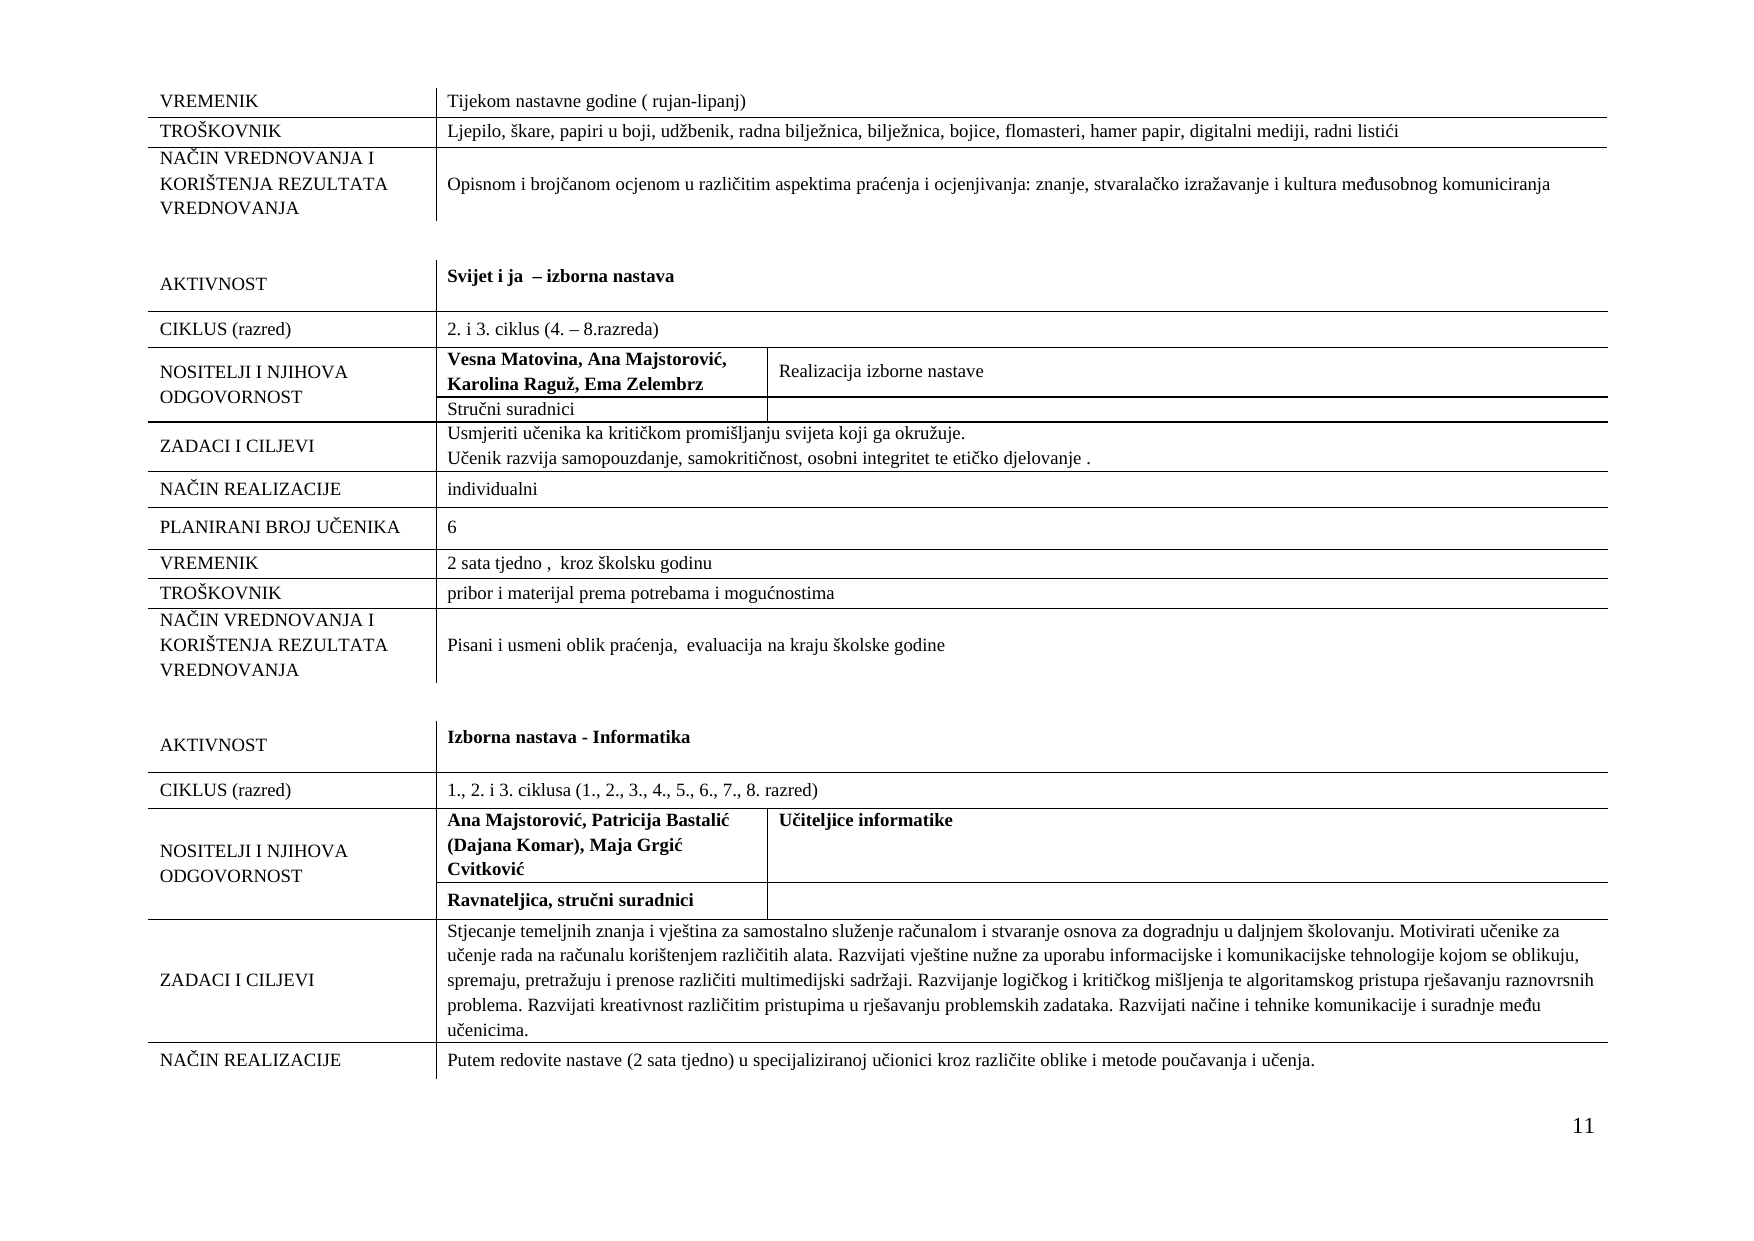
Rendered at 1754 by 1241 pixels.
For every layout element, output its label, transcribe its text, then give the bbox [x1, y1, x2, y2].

table_cell 1., 2. i 3. ciklusa (1., 2., 3., 4., 5., 6., 7., 8. razred) [437, 773, 1607, 808]
table_cell VREMENIK [148, 550, 436, 578]
table_cell NAČIN REALIZACIJE [148, 472, 436, 507]
table_header VREMENIK [148, 88, 436, 117]
table_header Svijet i ja – izborna nastava [437, 260, 1607, 311]
table_header Tijekom nastavne godine ( rujan-lipanj) [437, 88, 1607, 117]
table_cell [768, 883, 1607, 918]
table_cell Ljepilo, škare, papiri u boji, udžbenik, radna bilježnica, bilježnica, bojice, flomasteri, hamer papir, digitalni mediji, radni listići [437, 118, 1607, 147]
table_cell Vesna Matovina, Ana Majstorović, Karolina Raguž, Ema Zelembrz [437, 348, 767, 396]
table_cell 2 sata tjedno , kroz školsku godinu [437, 550, 1607, 578]
table_cell Pisani i usmeni oblik praćenja, evaluacija na kraju školske godine [437, 609, 1607, 682]
table_cell Realizacija izborne nastave [768, 348, 1607, 396]
table_cell Opisnom i brojčanom ocjenom u različitim aspektima praćenja i ocjenjivanja: znanje, stvaralačko izražavanje i kultura međusobnog komuniciranja [437, 148, 1607, 221]
table_cell 2. i 3. ciklus (4. – 8.razreda) [437, 312, 1607, 347]
table_header AKTIVNOST [148, 260, 436, 311]
table_cell Putem redovite nastave (2 sata tjedno) u specijaliziranoj učionici kroz različite oblike i metode poučavanja i učenja. [437, 1043, 1607, 1078]
table_cell Stručni suradnici [437, 398, 767, 421]
table_cell NOSITELJI I NJIHOVA ODGOVORNOST [148, 348, 436, 421]
table_cell pribor i materijal prema potrebama i mogućnostima [437, 579, 1607, 608]
table_cell individualni [437, 472, 1607, 507]
table_cell Ana Majstorović, Patricija Bastalić (Dajana Komar), Maja Grgić Cvitković [437, 809, 767, 882]
table_cell ZADACI I CILJEVI [148, 423, 436, 471]
table_cell CIKLUS (razred) [148, 773, 436, 808]
table_cell ZADACI I CILJEVI [148, 920, 436, 1042]
table_cell Usmjeriti učenika ka kritičkom promišljanju svijeta koji ga okružuje. Učenik razvija samopouzdanje, samokritičnost, osobni integritet te etičko djelovanje . [437, 423, 1607, 471]
table_cell NOSITELJI I NJIHOVA ODGOVORNOST [148, 809, 436, 918]
table_cell NAČIN REALIZACIJE [148, 1043, 436, 1078]
table_cell NAČIN VREDNOVANJA I KORIŠTENJA REZULTATA VREDNOVANJA [148, 609, 436, 682]
table_header Izborna nastava - Informatika [437, 721, 1607, 772]
table_cell Ravnateljica, stručni suradnici [437, 883, 767, 918]
table_header AKTIVNOST [148, 721, 436, 772]
table_cell TROŠKOVNIK [148, 118, 436, 147]
table_cell [768, 398, 1607, 421]
table_cell NAČIN VREDNOVANJA I KORIŠTENJA REZULTATA VREDNOVANJA [148, 148, 436, 221]
table_cell PLANIRANI BROJ UČENIKA [148, 508, 436, 548]
table_cell Učiteljice informatike [768, 809, 1607, 882]
table_cell 6 [437, 508, 1607, 548]
table_cell TROŠKOVNIK [148, 579, 436, 608]
table_cell CIKLUS (razred) [148, 312, 436, 347]
table_cell Stjecanje temeljnih znanja i vještina za samostalno služenje računalom i stvaranje osnova za dogradnju u daljnjem školovanju. Motivirati učenike za učenje rada na računalu korištenjem različitih alata. Razvijati vještine nužne za uporabu informacijske i komunikacijske tehnologije kojom se oblikuju, spremaju, pretražuju i prenose različiti multimedijski sadržaji. Razvijanje logičkog i kritičkog mišljenja te algoritamskog pristupa rješavanju raznovrsnih problema. Razvijati kreativnost različitim pristupima u rješavanju problemskih zadataka. Razvijati načine i tehnike komunikacije i suradnje među učenicima. [437, 920, 1607, 1042]
